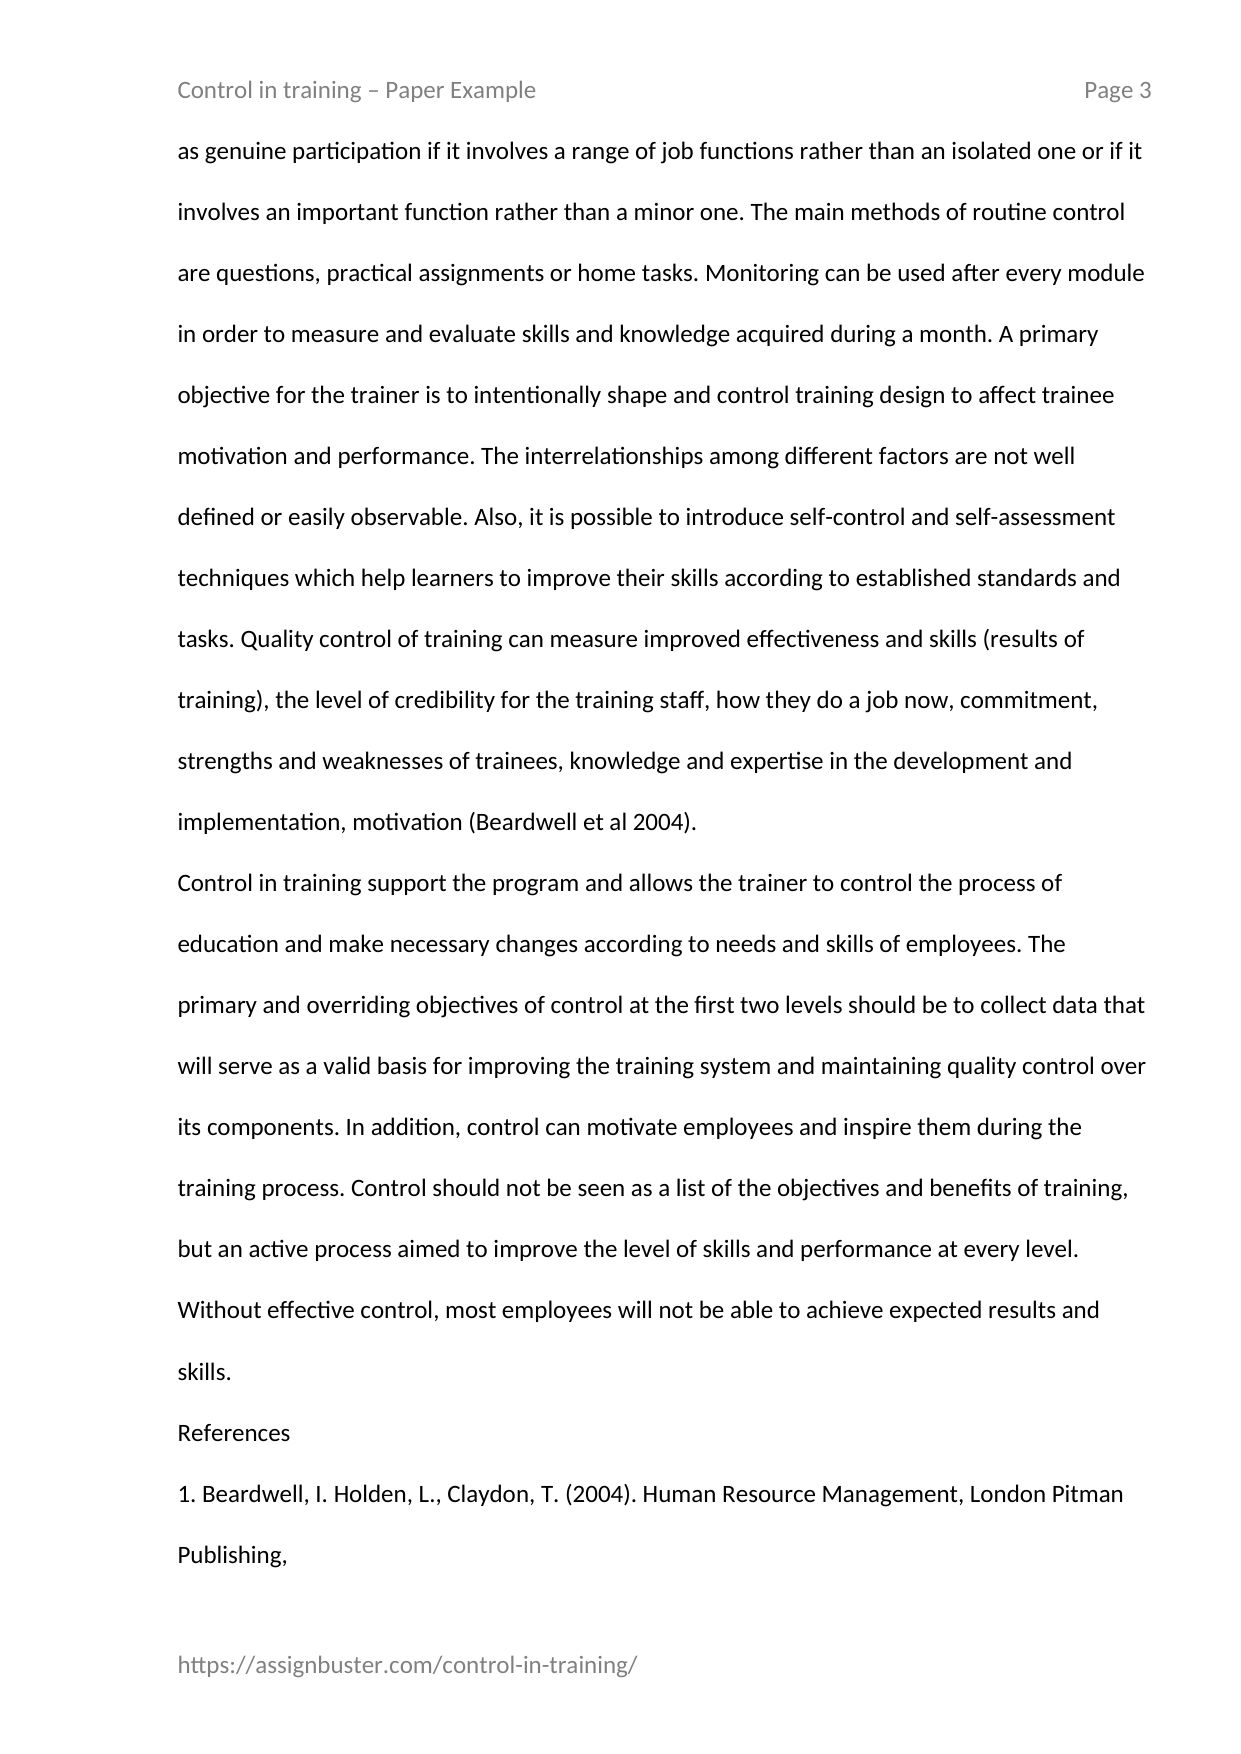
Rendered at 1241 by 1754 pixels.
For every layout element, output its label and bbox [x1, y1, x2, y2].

text [177, 135, 1152, 1569]
